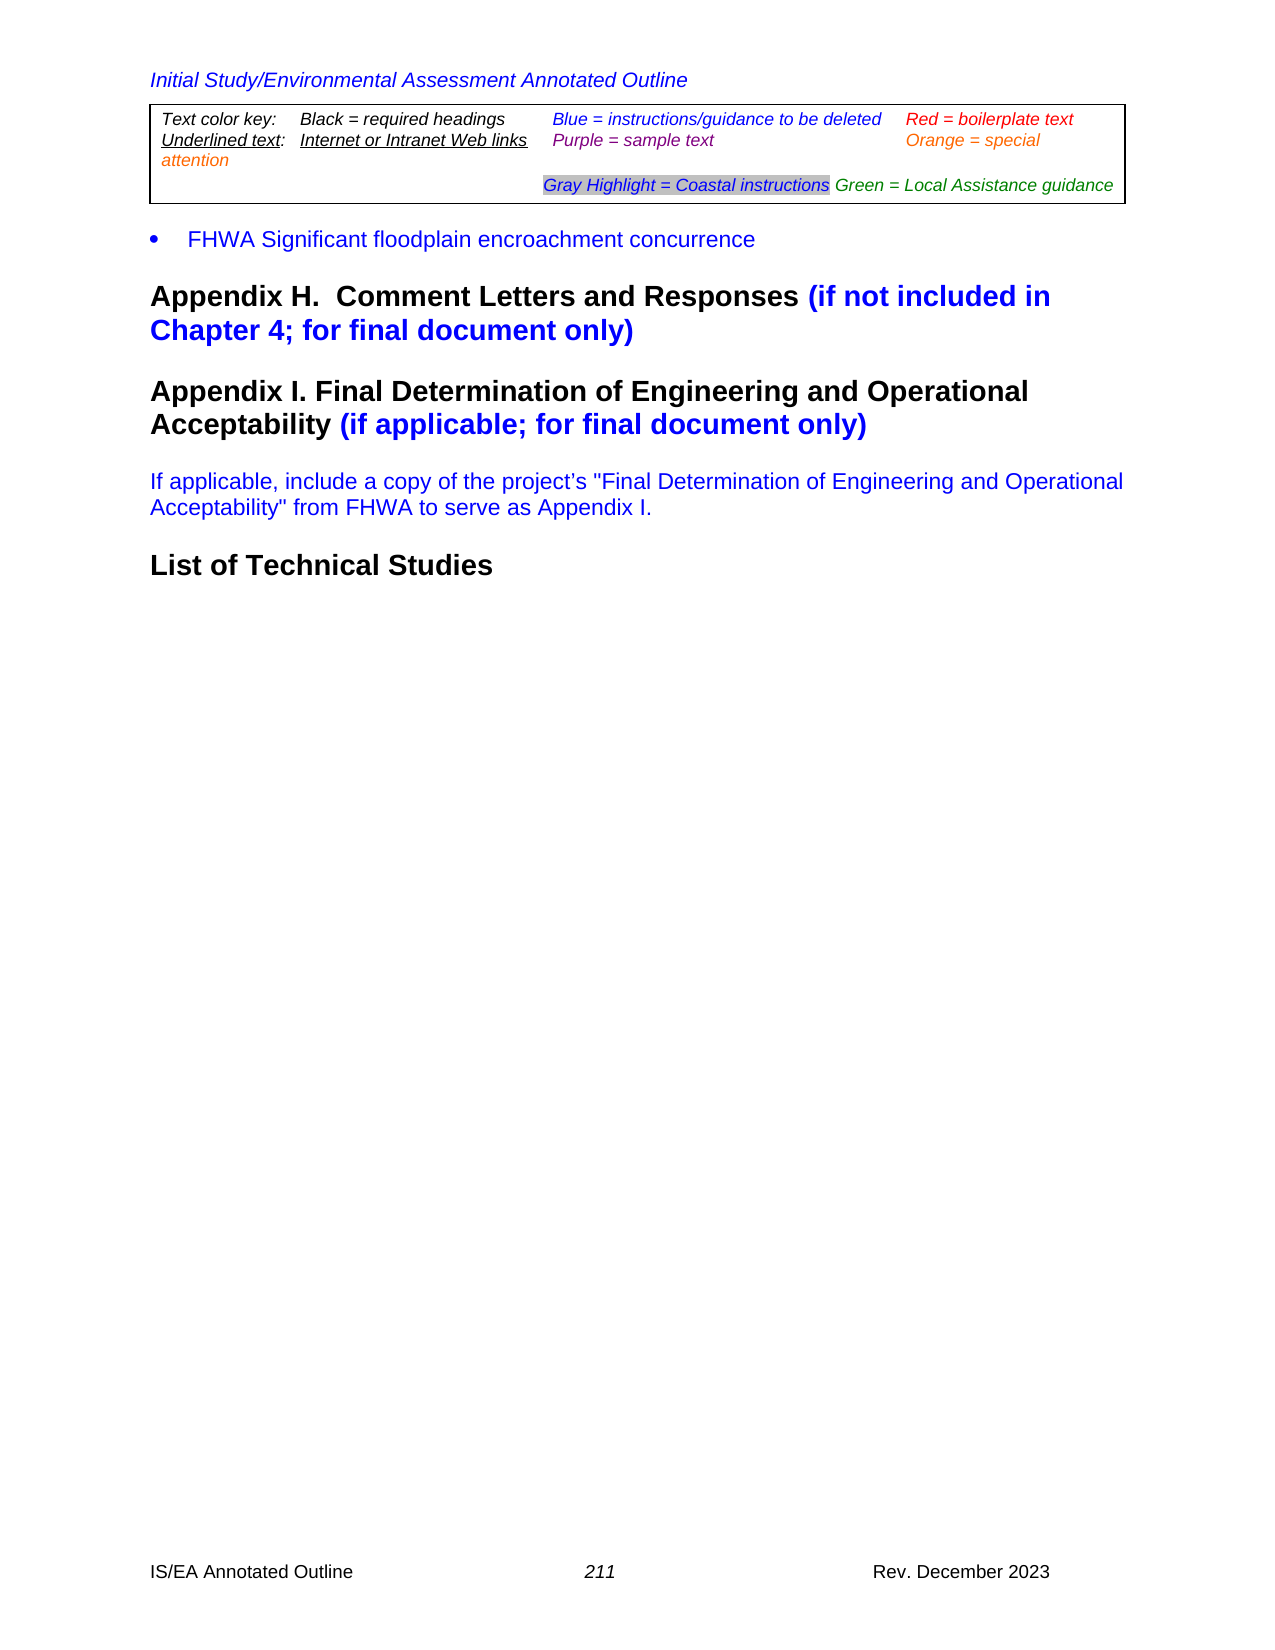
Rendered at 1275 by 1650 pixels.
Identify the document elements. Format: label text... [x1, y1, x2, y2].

list FHWA Significant floodplain encroachment concurrence [150, 226, 1125, 252]
text If applicable, include a copy of the project’s "Final Determination of Engineering and Operational Acceptability" from FHWA to serve as Appendix I. [150, 468, 1125, 520]
text List of Technical Studies [150, 547, 1125, 581]
text Appendix H. Comment Letters and Responses (if not included in Chapter 4; for final document only) [150, 279, 1125, 346]
text Appendix I. Final Determination of Engineering and Operational Acceptability (if applicable; for final document only) [150, 373, 1125, 441]
